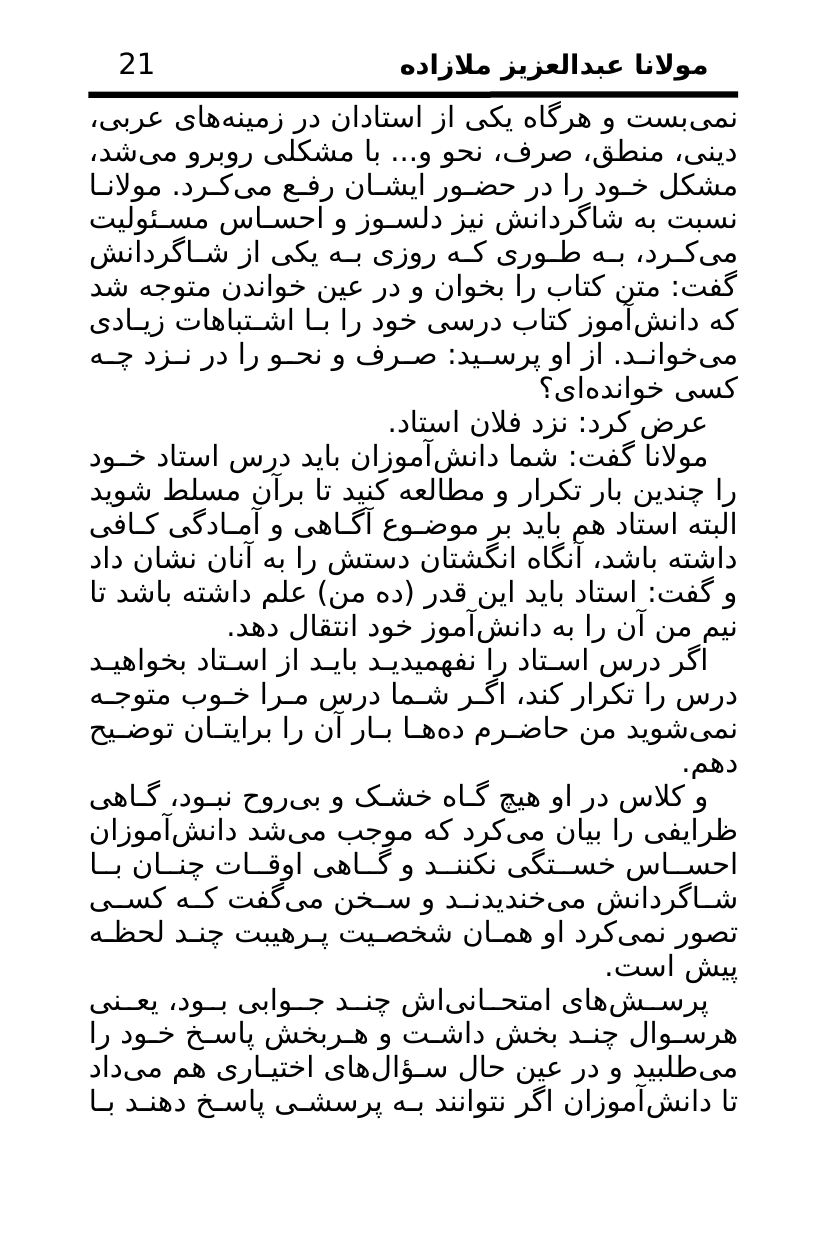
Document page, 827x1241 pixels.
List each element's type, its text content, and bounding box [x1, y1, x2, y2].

text مولانا گفت: شما دانش‌آموزان باید درس استاد خود را چندین بار تکرار و مطالعه کنید تا برآن مسلط شوید البته استاد هم باید بر موضوع آگاهی و آمادگی کافی داشته باشد، آنگاه انگشتان دستش را به آنان نشان داد و گفت: استاد باید این قدر (ده من) علم داشته باشد تا نیم من آن را به دانش‌آموز خود انتقال دهد. [89, 439, 738, 643]
text عرض کرد: نزد فلان استاد. [89, 406, 738, 439]
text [89, 100, 738, 406]
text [89, 983, 738, 1119]
text و کلاس در او هیچ گاه خشک و بی‌روح نبود، گاهی ظرایفی را بیان می‌کرد که موجب می‌شد دانش‌آموزان احساس خستگی نکنند و گاهی اوقات چنان با شاگردانش می‌خندیدند و سخن می‌گفت که کسی تصور نمی‌کرد او همان شخصیت پرهیبت چند لحظه پیش است. [89, 779, 738, 983]
text اگر درس استاد را نفهمیدید باید از استاد بخواهید درس را تکرار کند، اگر شما درس مرا خوب متوجه نمی‌شوید من حاضرم ده‌ها بار آن را برایتان توضیح دهم. [89, 643, 738, 779]
